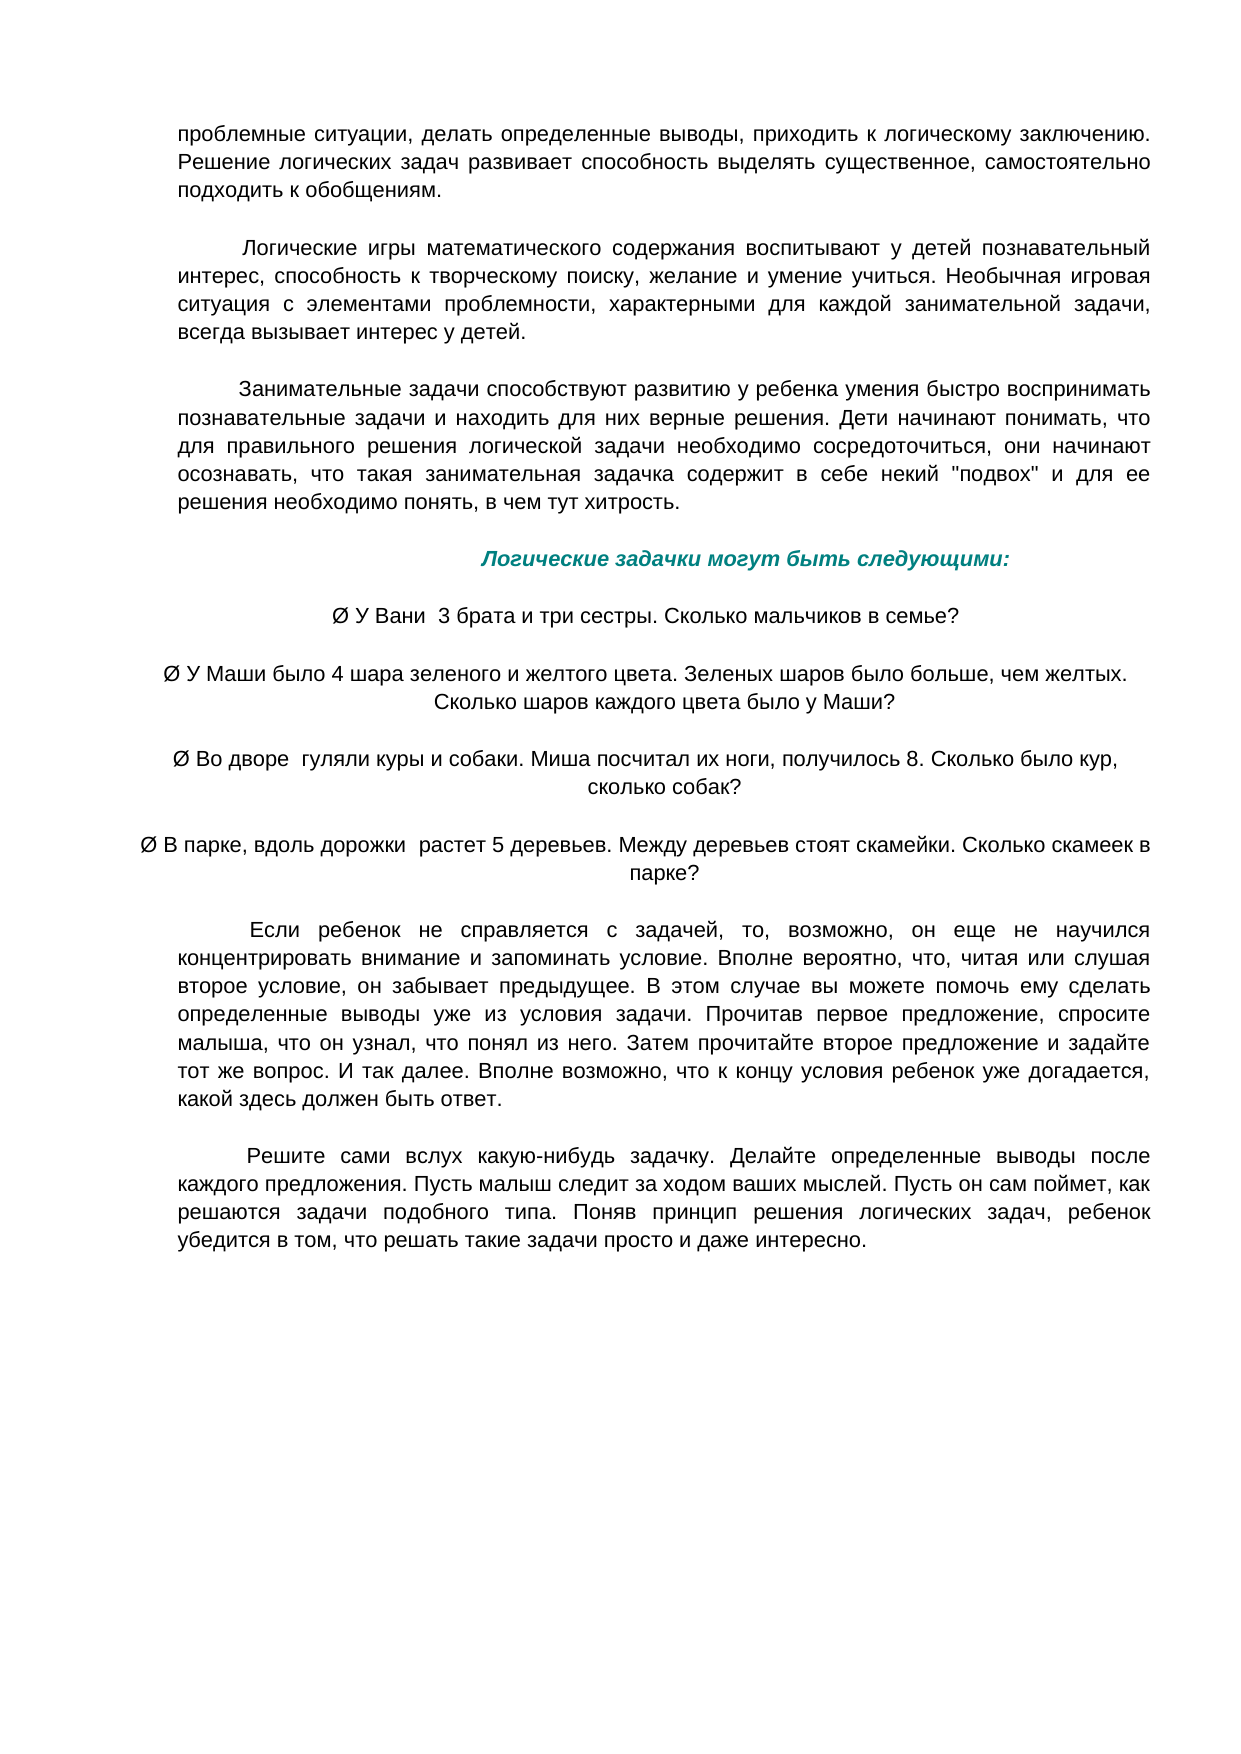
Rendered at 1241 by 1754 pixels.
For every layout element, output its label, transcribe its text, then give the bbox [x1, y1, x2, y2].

text Занимательные задачи способствуют развитию у ребенка умения быстро воспринимать познавательные задачи и находить для них верные решения. Дети начинают понимать, что для правильного решения логической задачи необходимо сосредоточиться, они начинают осознавать, что такая занимательная задачка содержит в себе некий "подвох" и для ее решения необходимо понять, в чем тут хитрость. [177, 373, 1152, 514]
text Логические игры математического содержания воспитывают у детей познавательный интерес, способность к творческому поиску, желание и умение учиться. Необычная игровая ситуация с элементами проблемности, характерными для каждой занимательной задачи, всегда вызывает интерес у детей. [177, 232, 1152, 344]
text Если ребенок не справляется с задачей, то, возможно, он еще не научился концентрировать внимание и запоминать условие. Вполне вероятно, что, читая или слушая второе условие, он забывает предыдущее. В этом случае вы можете помочь ему сделать определенные выводы уже из условия задачи. Прочитав первое предложение, спросите малыша, что он узнал, что понял из него. Затем прочитайте второе предложение и задайте тот же вопрос. И так далее. Вполне возможно, что к концу условия ребенок уже догадается, какой здесь должен быть ответ. [177, 914, 1152, 1111]
text Ø У Вани 3 брата и три сестры. Сколько мальчиков в семье? [140, 600, 1152, 628]
text Ø У Маши было 4 шара зеленого и желтого цвета. Зеленых шаров было больше, чем желтых. Сколько шаров каждого цвета было у Маши? [140, 658, 1152, 714]
text Ø В парке, вдоль дорожки растет 5 деревьев. Между деревьев стоят скамейки. Сколько скамеек в парке? [140, 828, 1152, 885]
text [177, 118, 1152, 202]
text Ø Во дворе гуляли куры и собаки. Миша посчитал их ноги, получилось 8. Сколько было кур, сколько собак? [140, 743, 1152, 799]
text Решите сами вслух какую-нибудь задачку. Делайте определенные выводы после каждого предложения. Пусть малыш следит за ходом ваших мыслей. Пусть он сам поймет, как решаются задачи подобного типа. Поняв принцип решения логических задач, ребенок убедится в том, что решать такие задачи просто и даже интересно. [177, 1140, 1152, 1252]
text Логические задачки могут быть следующими: [177, 543, 1152, 571]
